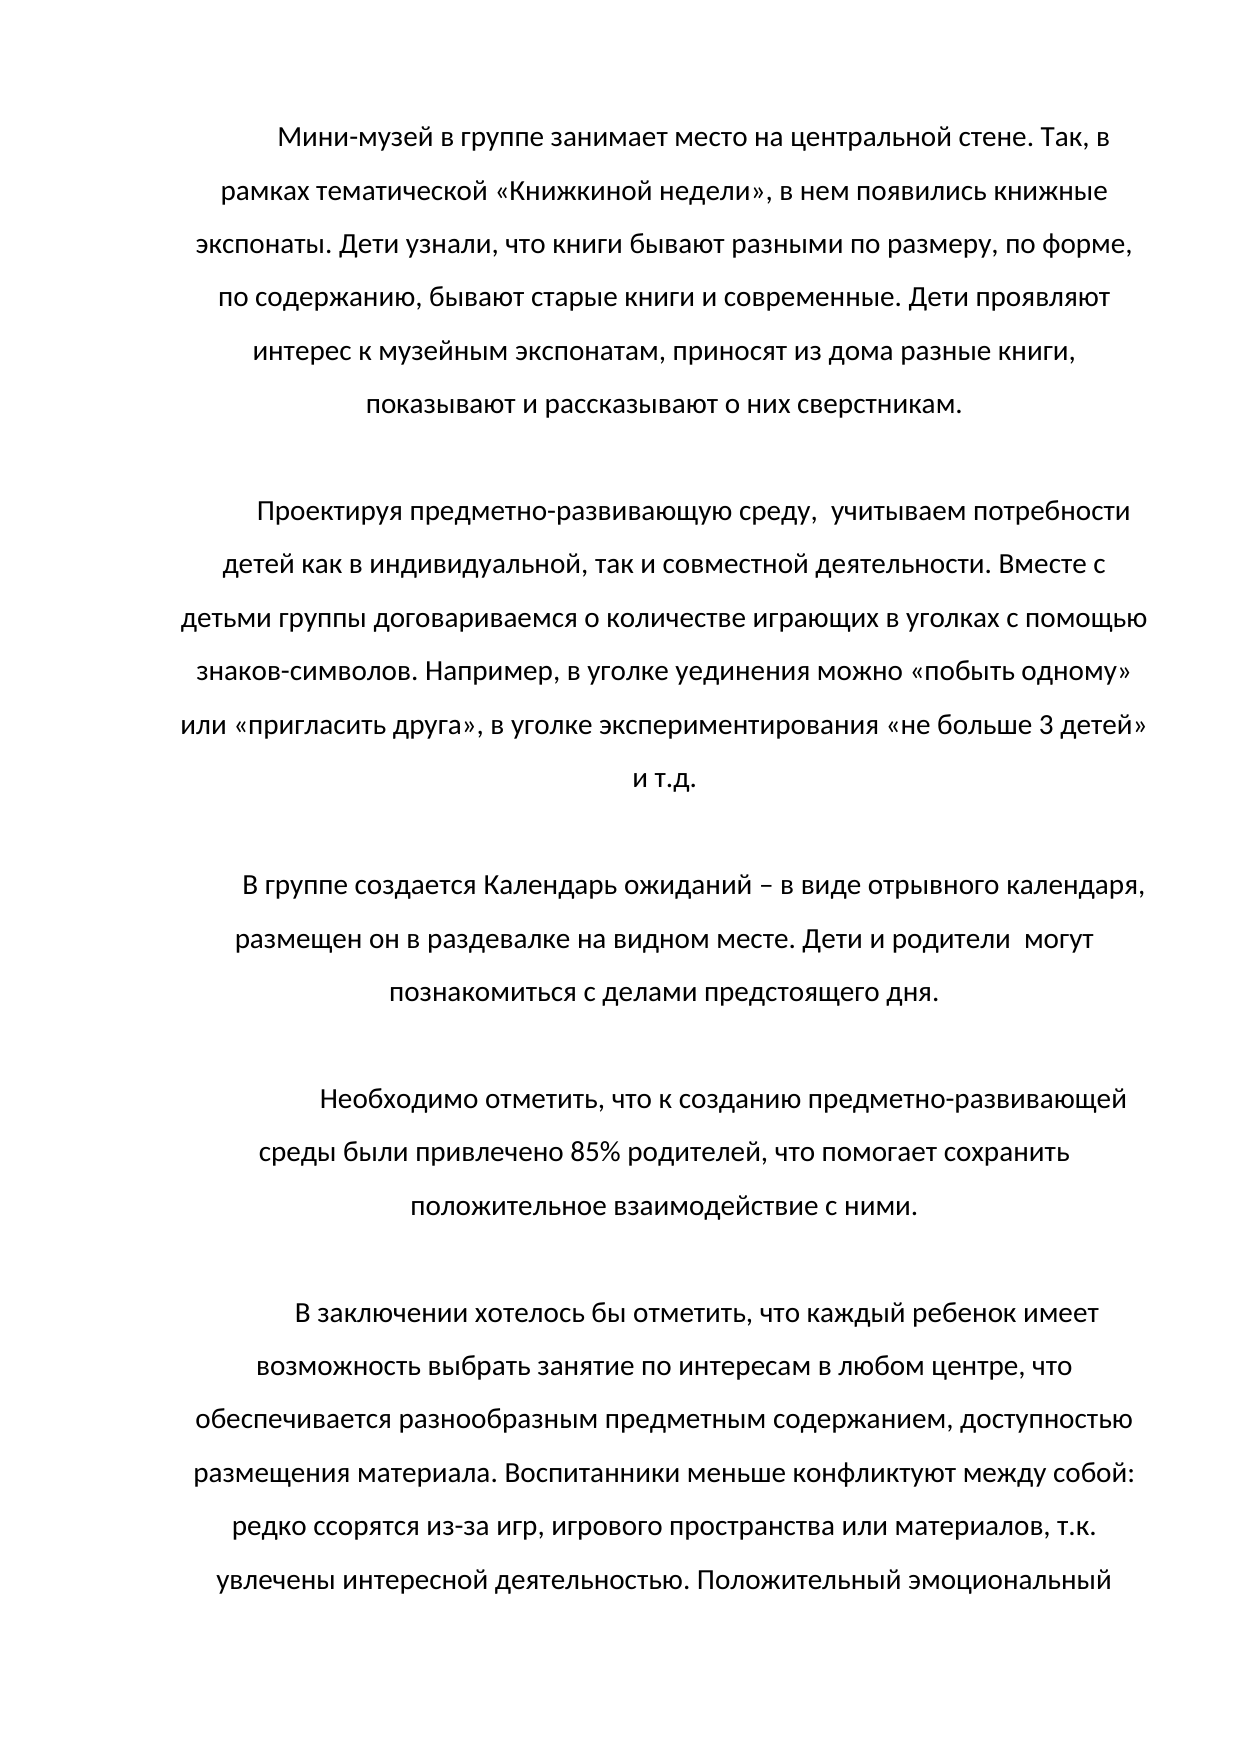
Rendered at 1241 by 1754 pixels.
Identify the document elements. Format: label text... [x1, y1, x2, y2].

text Мини-музей в группе занимает место на центральной стене. Так, в рамках тематической «Книжкиной недели», в нем появились книжные экспонаты. Дети узнали, что книги бывают разными по размеру, по форме, по содержанию, бывают старые книги и современные. Дети проявляют интерес к музейным экспонатам, приносят из дома разные книги, показывают и рассказывают о них сверстникам. [177, 118, 1152, 421]
text Проектируя предметно-развивающую среду, учитываем потребности детей как в индивидуальной, так и совместной деятельности. Вместе с детьми группы договариваемся о количестве играющих в уголках с помощью знаков-символов. Например, в уголке уединения можно «побыть одному» или «пригласить друга», в уголке экспериментирования «не больше 3 детей» и т.д. [177, 492, 1152, 795]
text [177, 1294, 1152, 1597]
text В группе создается Календарь ожиданий – в виде отрывного календаря, размещен он в раздевалке на видном месте. Дети и родители могут познакомиться с делами предстоящего дня. [177, 866, 1152, 1009]
text Необходимо отметить, что к созданию предметно-развивающей среды были привлечено 85% родителей, что помогает сохранить положительное взаимодействие с ними. [177, 1080, 1152, 1222]
